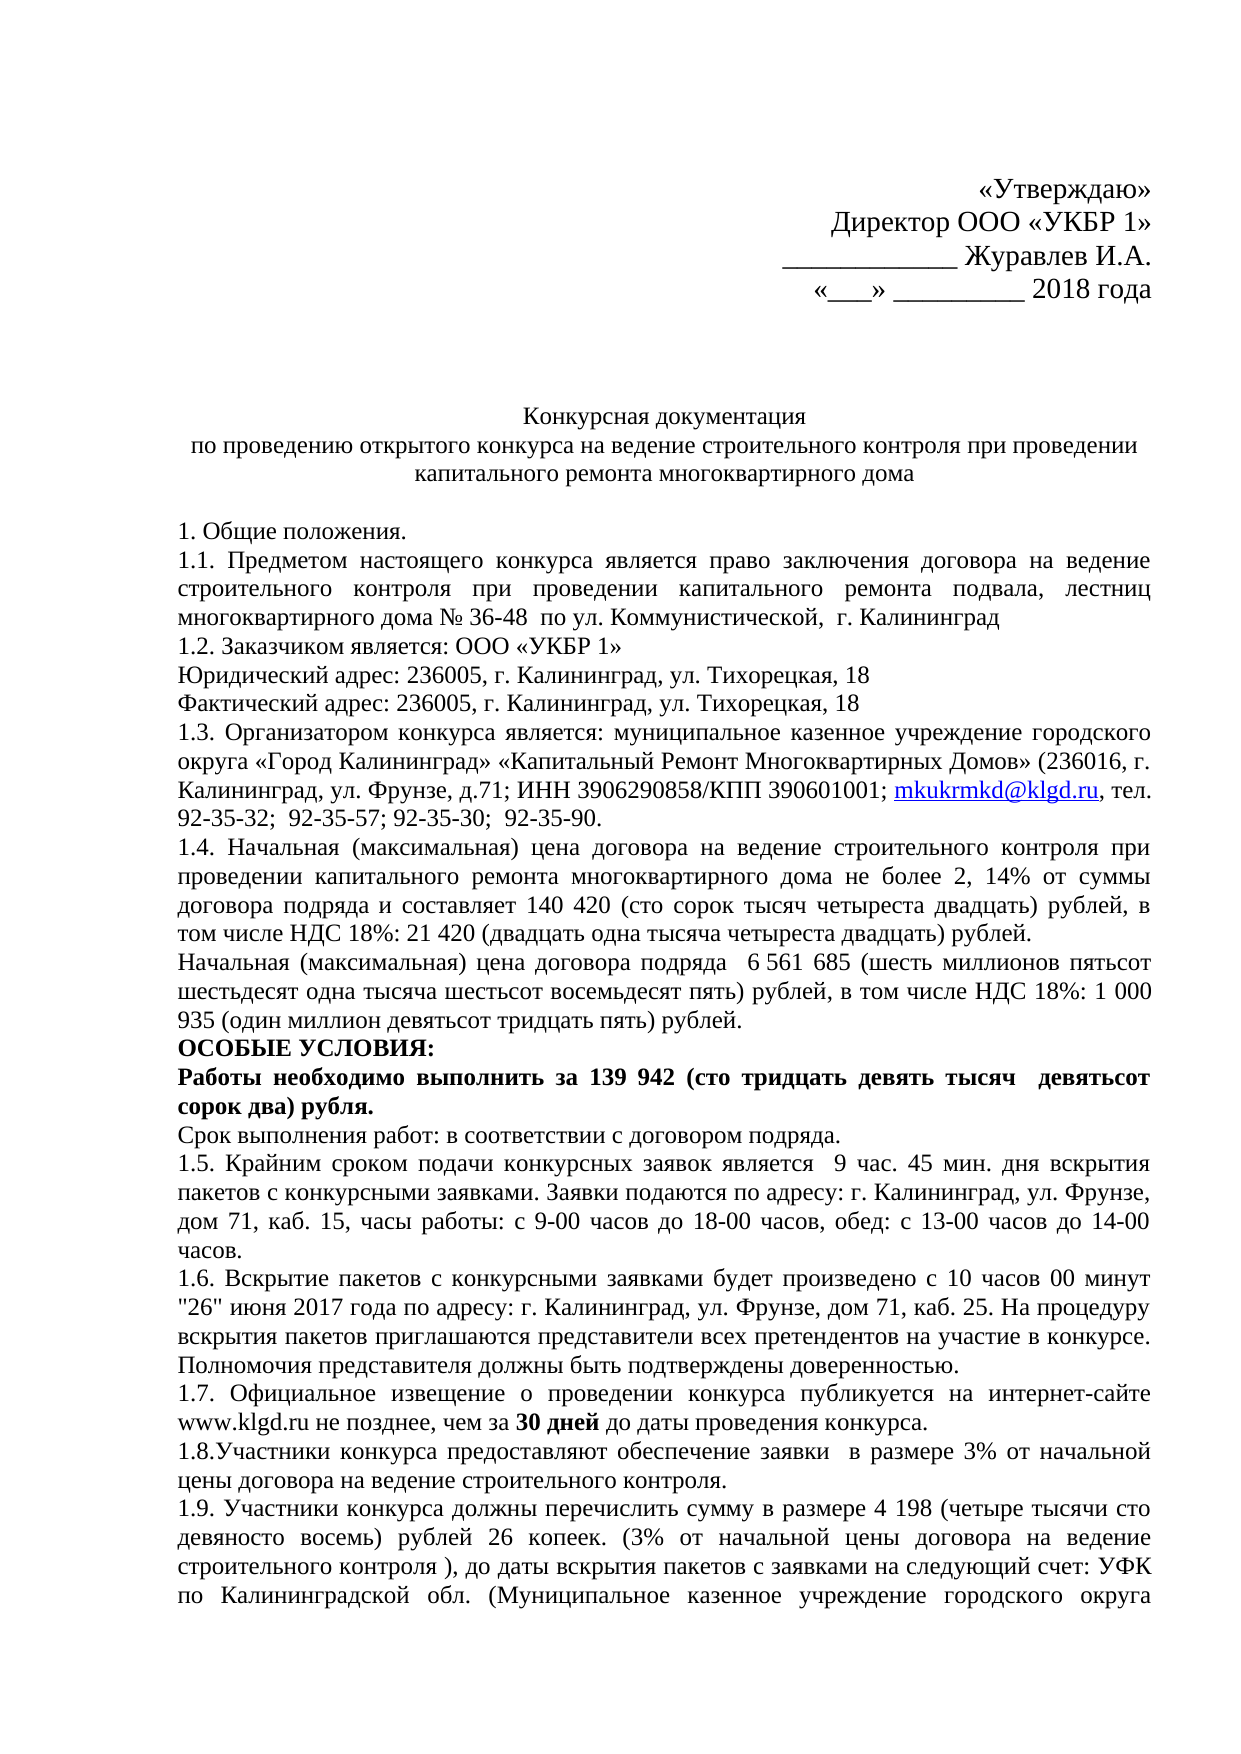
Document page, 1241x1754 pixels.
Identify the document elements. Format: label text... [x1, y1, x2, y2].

text Юридический адрес: 236005, г. Калининград, ул. Тихорецкая, 18 [177, 660, 1152, 688]
text 1.4. Начальная (максимальная) цена договора на ведение строительного контроля при проведении капитального ремонта многоквартирного дома не более 2, 14% от суммы договора подряда и составляет 140 420 (сто сорок тысяч четыреста двадцать) рублей, в том числе НДС 18%: 21 420 (двадцать одна тысяча четыреста двадцать) рублей. [177, 832, 1152, 947]
text 1. Общие положения. [177, 516, 1152, 545]
text «Утверждаю» [177, 171, 1152, 204]
text 1.6. Вскрытие пакетов с конкурсными заявками будет произведено с 10 часов 00 минут "26" июня 2017 года по адресу: г. Калининград, ул. Фрунзе, дом 71, каб. 25. На процедуру вскрытия пакетов приглашаются представители всех претендентов на участие в конкурсе. Полномочия представителя должны быть подтверждены доверенностью. [177, 1263, 1152, 1378]
text 1.5. Крайним сроком подачи конкурсных заявок является 9 час. 45 мин. дня вскрытия пакетов с конкурсными заявками. Заявки подаются по адресу: г. Калининград, ул. Фрунзе, дом 71, каб. 15, часы работы: с 9-00 часов до 18-00 часов, обед: с 13-00 часов до 14-00 часов. [177, 1148, 1152, 1263]
text 1.1. Предметом настоящего конкурса является право заключения договора на ведение строительного контроля при проведении капитального ремонта подвала, лестниц многоквартирного дома № 36-48 по ул. Коммунистической, г. Калининград [177, 545, 1152, 631]
text 1.8.Участники конкурса предоставляют обеспечение заявки в размере 3% от начальной цены договора на ведение строительного контроля. [177, 1436, 1152, 1493]
text Фактический адрес: 236005, г. Калининград, ул. Тихорецкая, 18 [177, 688, 1152, 717]
text ____________ Журавлев И.А. [177, 238, 1152, 272]
text по проведению открытого конкурса на ведение строительного контроля при проведении [177, 430, 1152, 458]
text Директор ООО «УКБР 1» [177, 204, 1152, 238]
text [177, 1493, 1152, 1608]
text Начальная (максимальная) цена договора подряда 6 561 685 (шесть миллионов пятьсот шестьдесят одна тысяча шестьсот восемьдесят пять) рублей, в том числе НДС 18%: 1 000 935 (один миллион девятьсот тридцать пять) рублей. [177, 947, 1152, 1033]
text ОСОБЫЕ УСЛОВИЯ: [177, 1033, 1152, 1062]
text «___» _________ 2018 года [177, 272, 1152, 305]
text 1.3. Организатором конкурса является: муниципальное казенное учреждение городского округа «Город Калининград» «Капитальный Ремонт Многоквартирных Домов» (236016, г. Калининград, ул. Фрунзе, д.71; ИНН 3906290858/КПП 390601001; mkukrmkd@klgd.ru, тел. 92-35-32; 92-35-57; 92-35-30; 92-35-90. [177, 717, 1152, 832]
text капитального ремонта многоквартирного дома [177, 458, 1152, 487]
text Срок выполнения работ: в соответствии с договором подряда. [177, 1120, 1152, 1148]
text Конкурсная документация [177, 401, 1152, 430]
text 1.7. Официальное извещение о проведении конкурса публикуется на интернет-сайте www.klgd.ru не позднее, чем за 30 дней до даты проведения конкурса. [177, 1378, 1152, 1436]
text 1.2. Заказчиком является: ООО «УКБР 1» [177, 631, 1152, 660]
text Работы необходимо выполнить за 139 942 (сто тридцать девять тысяч девятьсот сорок два) рубля. [177, 1062, 1152, 1120]
